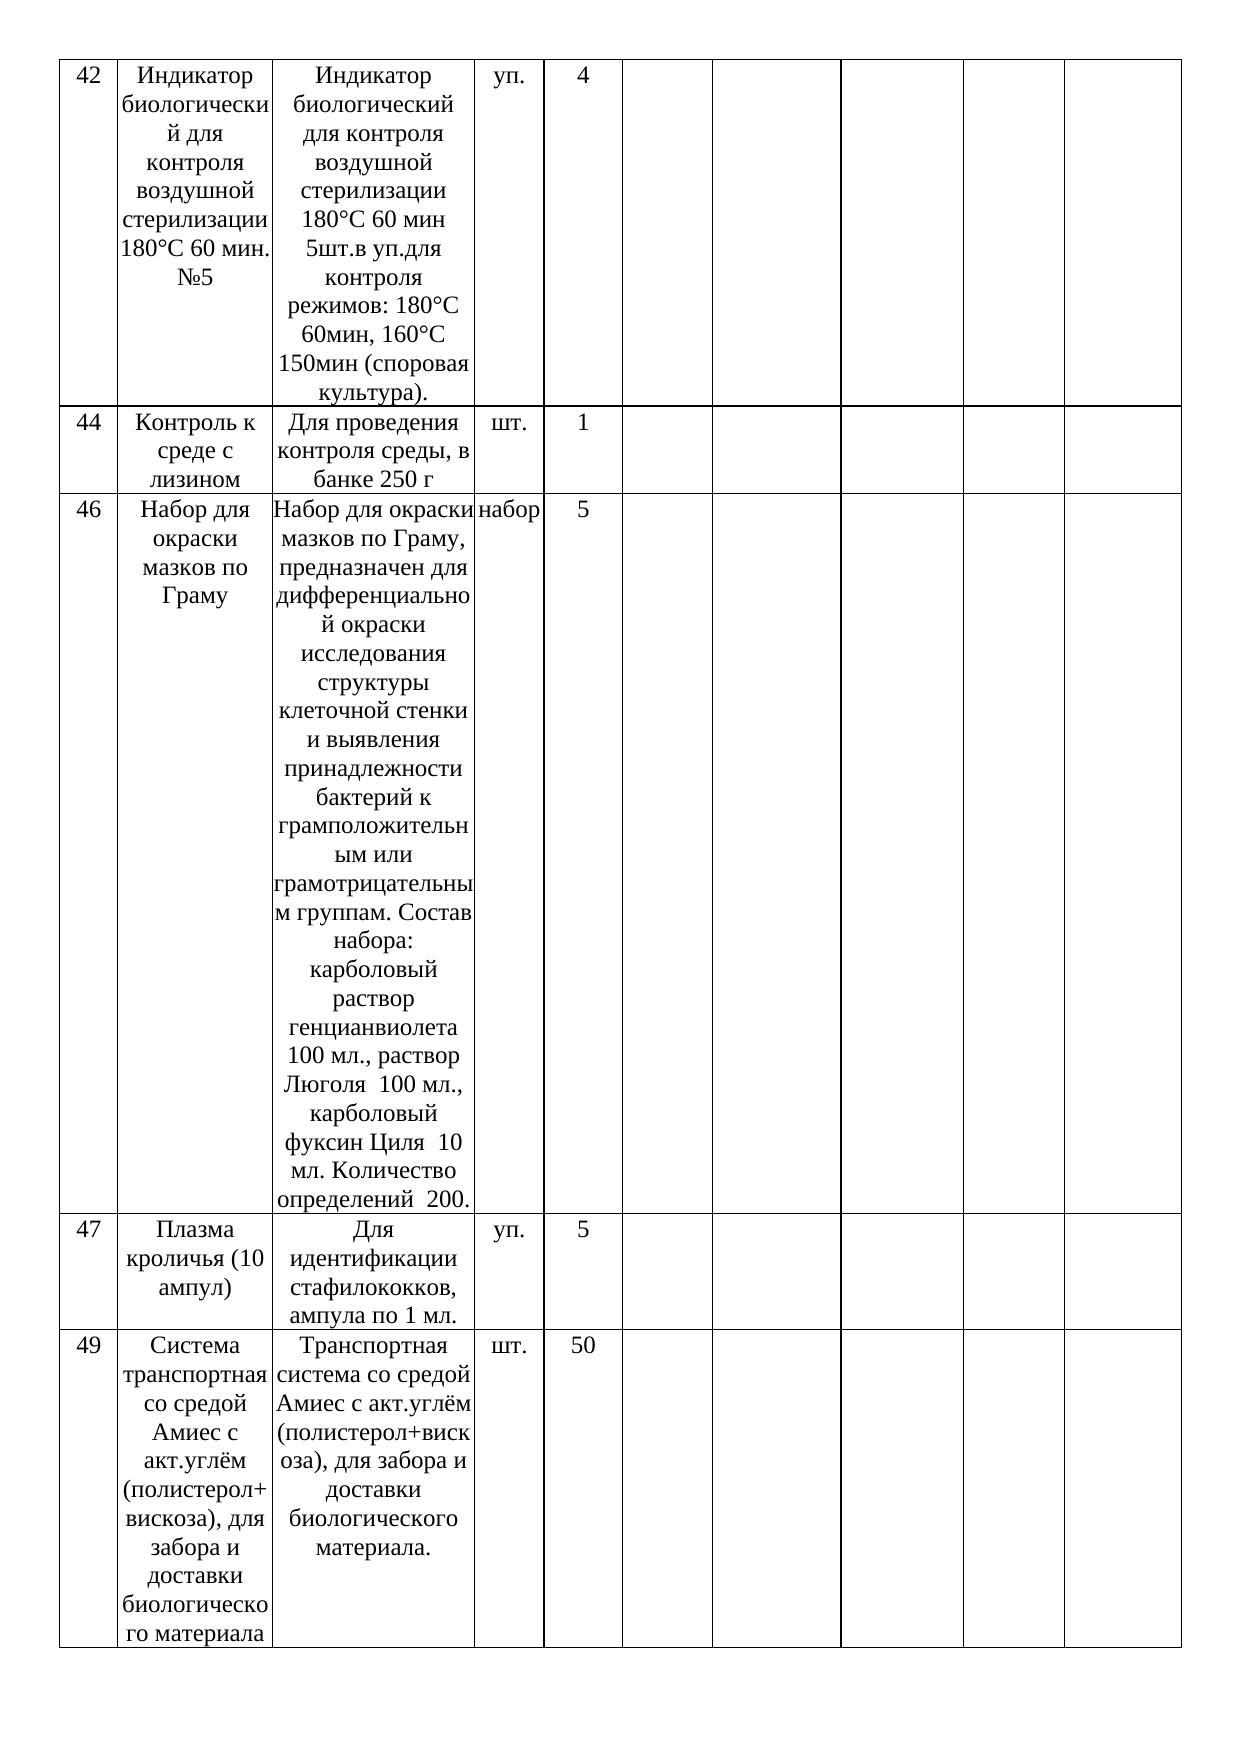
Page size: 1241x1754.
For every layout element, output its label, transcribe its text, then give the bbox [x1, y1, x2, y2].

table_cell [1065, 494, 1181, 1213]
table_cell [964, 1214, 1064, 1329]
table_cell [842, 60, 963, 405]
table_cell [964, 60, 1064, 405]
table_cell Плазма кроличья (10 ампул) [118, 1214, 272, 1329]
table_cell [623, 494, 712, 1213]
table_cell 1 [545, 407, 622, 493]
table_cell [964, 1330, 1064, 1647]
table_cell [713, 60, 840, 405]
table_cell [964, 407, 1064, 493]
table_cell 46 [60, 494, 117, 1213]
table_cell [842, 407, 963, 493]
table_cell Индикатор биологический для контроля воздушной стерилизации 180°С 60 мин. №5 [118, 60, 272, 405]
table_cell 47 [60, 1214, 117, 1329]
table_cell шт. [475, 1330, 543, 1647]
table_cell [623, 407, 712, 493]
table_cell Контроль к среде с лизином [118, 407, 272, 493]
table_cell Для идентификации стафилококков, ампула по 1 мл. [273, 1214, 474, 1329]
table_cell 42 [60, 60, 117, 405]
table_cell [713, 1330, 840, 1647]
table_cell Транспортная система со средой Амиес с акт.углём (полистерол+вискоза), для забора и доставки биологического материала. [273, 1330, 474, 1647]
table_cell набор [475, 494, 543, 1213]
table_cell [623, 1330, 712, 1647]
table_cell [1065, 60, 1181, 405]
table_cell [713, 407, 840, 493]
table_cell [1065, 407, 1181, 493]
table_cell Индикатор биологический для контроля воздушной стерилизации 180°С 60 мин 5шт.в уп.для контроля режимов: 180°С 60мин, 160°С 150мин (споровая культура). [273, 60, 474, 405]
table_cell [842, 1330, 963, 1647]
table_cell [1065, 1214, 1181, 1329]
table_cell 5 [545, 1214, 622, 1329]
table_cell 4 [545, 60, 622, 405]
table_cell [623, 1214, 712, 1329]
table_cell Набор для окраски мазков по Граму, предназначен для дифференциальной окраски исследования структуры клеточной стенки и выявления принадлежности бактерий к грамположительным или грамотрицательным группам. Состав набора: карболовый раствор генцианвиолета 100 мл., раствор Люголя 100 мл., карболовый фуксин Циля 10 мл. Количество определений 200. [273, 494, 474, 1213]
table_cell уп. [475, 1214, 543, 1329]
table_cell 50 [545, 1330, 622, 1647]
table_cell шт. [475, 407, 543, 493]
table_cell Система транспортная со средой Амиес с акт.углём (полистерол+вискоза), для забора и доставки биологического материала [118, 1330, 272, 1647]
table_cell 44 [60, 407, 117, 493]
table_cell 49 [60, 1330, 117, 1647]
table_cell Для проведения контроля среды, в банке 250 г [273, 407, 474, 493]
table_cell 5 [545, 494, 622, 1213]
table_cell [842, 1214, 963, 1329]
table_cell [964, 494, 1064, 1213]
table_cell Набор для окраски мазков по Граму [118, 494, 272, 1213]
table_cell [842, 494, 963, 1213]
table_cell уп. [475, 60, 543, 405]
table_cell [713, 1214, 840, 1329]
table_cell [713, 494, 840, 1213]
table_cell [1065, 1330, 1181, 1647]
table_cell [623, 60, 712, 405]
